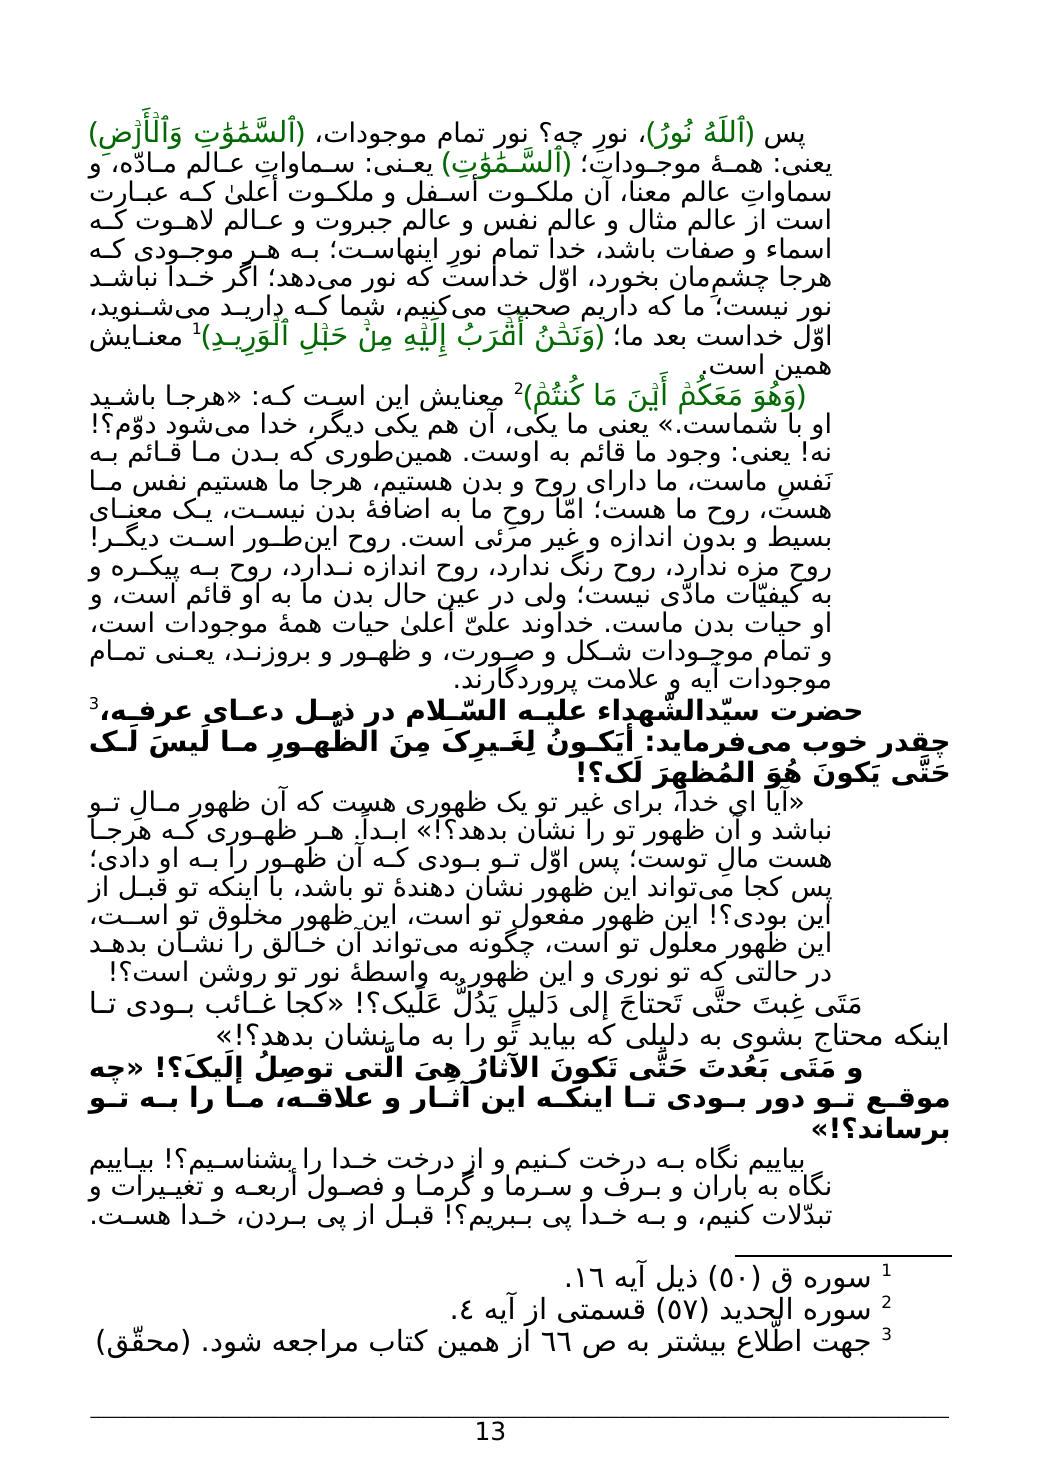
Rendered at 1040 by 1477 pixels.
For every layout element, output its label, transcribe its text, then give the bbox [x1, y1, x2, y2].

text و مَتَی بَعُدتَ حَتَّی تَکونَ الآثارُ هِیَ الَّتی توصِلُ إلَیکَ؟! «چه موقع تو دور بودی تا اینکه این آثار و علاقه، ما را به تو برساند؟!» [89, 1052, 951, 1146]
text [89, 1146, 833, 1231]
text مَتَی غِبتَ حتَّی تَحتاجَ إلی دَلیلٍ یَدُلُّ عَلَیک؟! «کجا غائب بودی تا اینکه محتاج بشوی به دلیلی که بیاید تو را به ما نشان بدهد؟!» [89, 988, 951, 1052]
text ﴿وَهُوَ مَعَكُمۡ أَيۡنَ مَا كُنتُمۡ﴾ معنایش این است که: «هرجا باشید او با شماست.» یعنی ما یکی، آن هم یکی دیگر، خدا می‌شود دوّم؟! نه! یعنی: وجود ما قائم به اوست. همین‌طوری که بدن ما قائم به نَفسِ ماست، ما دارای روح و بدن هستیم، هرجا ما هستیم نفس ما هست، روح ما هست؛ امّا روحِ ما به اضافۀ بدن نیست، یک معنای بسیط و بدون اندازه و غیر مرئی است. روح این‌طور است دیگر! روح مزه ندارد، روح رنگ ندارد، روح اندازه ندارد، روح به پیکره و به کیفیّات مادّی نیست؛ ولی در عین حال بدن ما به او قائم است، و او حیات بدن ماست. خداوند علیّ أعلیٰ حیات همۀ موجودات است، و تمام موجودات شکل و صورت‌، و ظهور و بروزند، یعنی تمام موجودات آیه و علامت پروردگارند. [89, 381, 833, 695]
text پس ﴿ٱللَهُ نُورُ﴾، نورِ چه؟ نور تمام موجودات، ﴿ٱلسَّمَٰوَٰتِ وَٱلۡأَرۡضِ﴾ یعنی: همۀ موجودات؛ ﴿ٱلسَّمَٰوَٰتِ﴾ یعنی: سماواتِ عالم مادّه، و سماواتِ عالم معنا، آن ملکوت أسفل و ملکوت أعلیٰ که عبارت است از عالم مثال و عالم نفس و عالم جبروت و عالم لاهوت که اسماء و صفات باشد، خدا تمام نورِ اینهاست؛ به هر موجودی که هرجا چشمِ‌مان بخورد، اوّل خداست که نور می‌دهد؛ اگر خدا نباشد نور نیست؛ ما که داریم صحبت می‌کنیم، شما که دارید می‌شنوید، اوّل خداست بعد ما؛ ﴿وَنَحۡنُ أَقۡرَبُ إِلَيۡهِ مِنۡ حَبۡلِ ٱلۡوَرِيدِ﴾ معنایش همین است. [89, 118, 833, 381]
text حضرت سیّدالشّهداء علیه السّلام در ذیل دعای عرفه، چقدر خوب می‌فرماید: أیَکونُ لِغَیرِکَ مِنَ الظُّهورِ ما لَیسَ لَک حَتَّی یَکونَ هُوَ المُظهِرَ لَک؟! [89, 695, 951, 789]
text «آیا ای خدا، برای غیر تو یک ظهوری هست که آن ظهور مالِ تو نباشد و آن ظهور تو را نشان بدهد؟!» ابداً. هر ظهوری که هرجا هست مالِ توست؛ پس اوّل تو بودی که آن ظهور را به او دادی؛ پس کجا می‌‌تواند این ظهور نشان دهندۀ تو باشد، با اینکه تو قبل از این بودی؟! این ظهور مفعول تو است، این ظهور مخلوق تو است، این ظهور معلول تو است، چگونه می‌‌تواند آن خالق را نشان بدهد در حالتی که تو نوری و این ظهور به واسطۀ نور تو روشن است؟! [89, 789, 833, 988]
